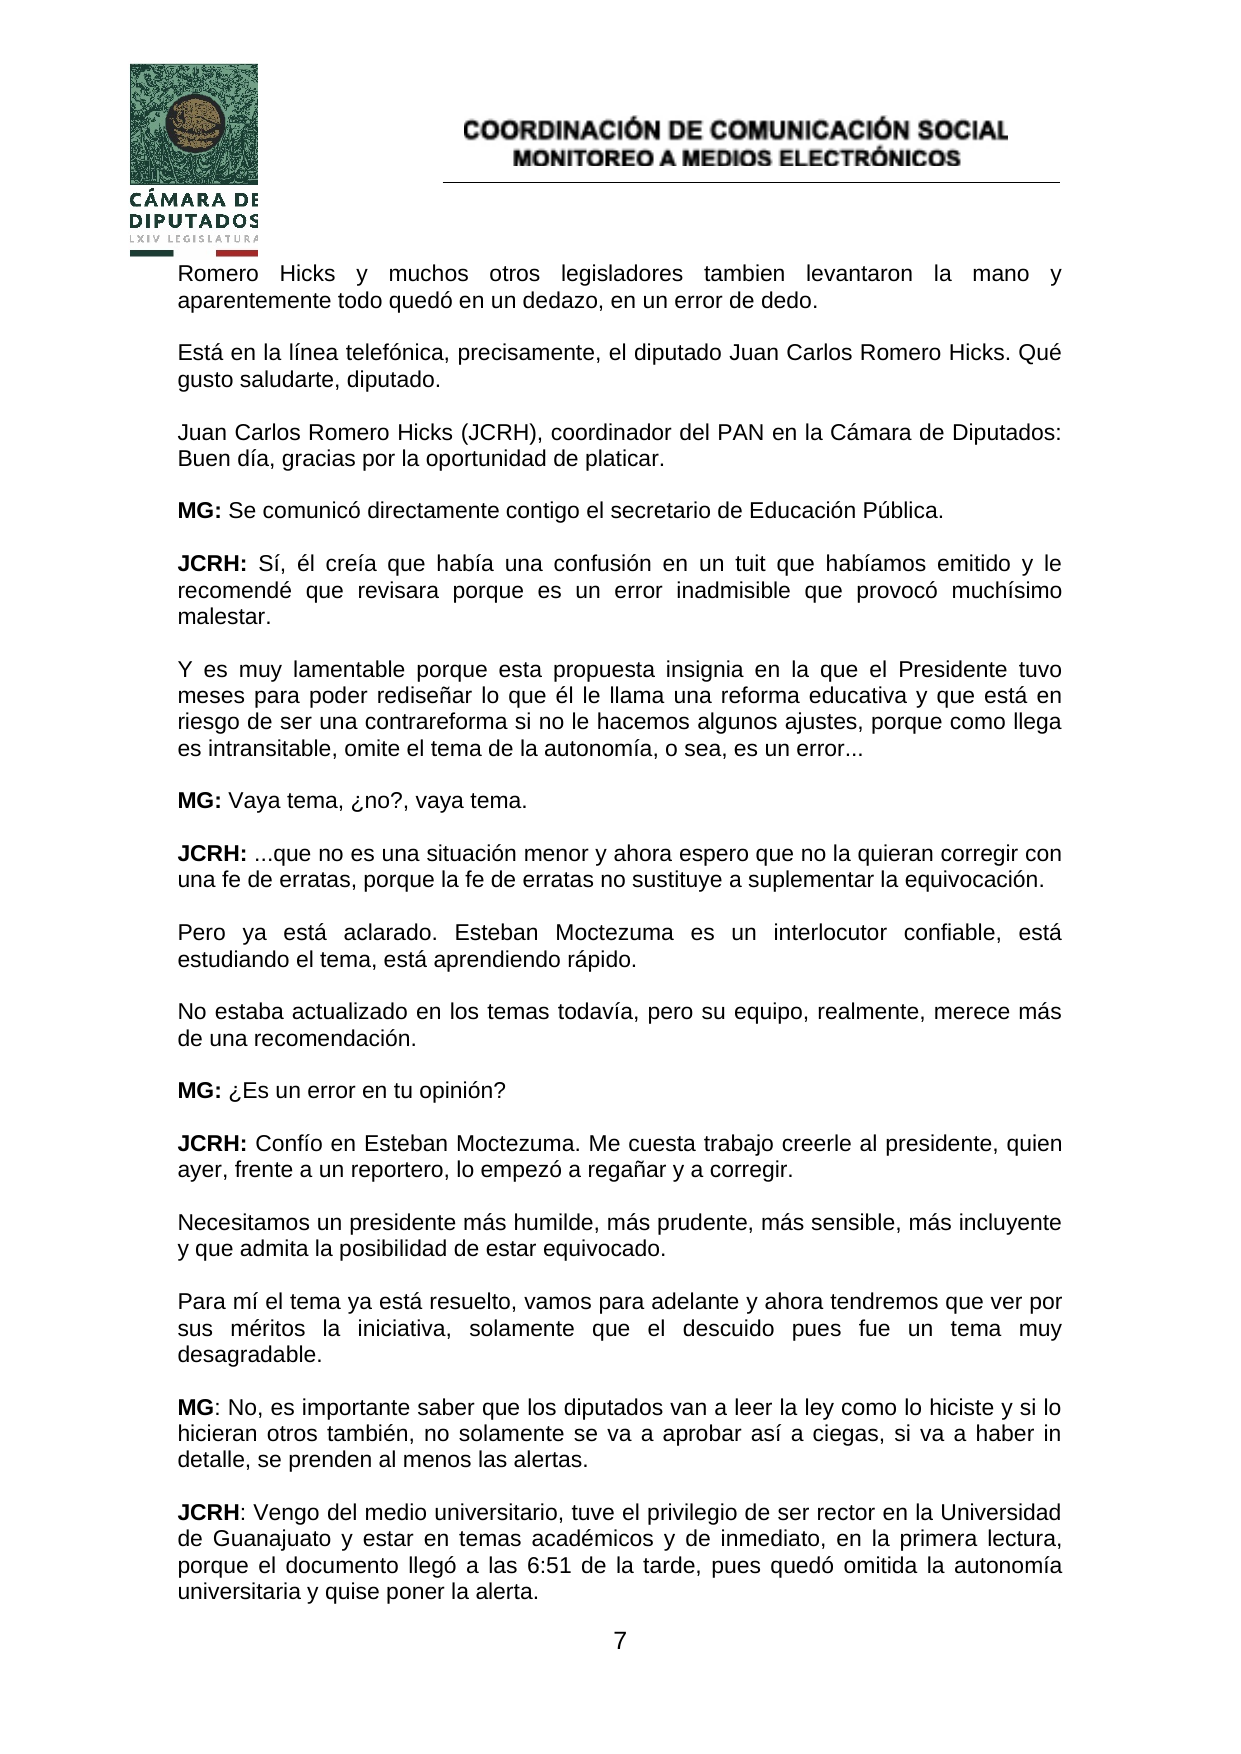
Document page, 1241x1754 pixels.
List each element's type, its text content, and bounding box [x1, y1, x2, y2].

text JCRH: Confío en Esteban Moctezuma. Me cuesta trabajo creerle al presidente, quien ayer, frente a un reportero, lo empezó a regañar y a corregir. [177, 1130, 1063, 1183]
text Necesitamos un presidente más humilde, más prudente, más sensible, más incluyente y que admita la posibilidad de estar equivocado. [177, 1209, 1063, 1262]
text Y es muy lamentable porque esta propuesta insignia en la que el Presidente tuvo meses para poder rediseñar lo que él le llama una reforma educativa y que está en riesgo de ser una contrareforma si no le hacemos algunos ajustes, porque como llega es intransitable, omite el tema de la autonomía, o sea, es un error... [177, 656, 1063, 761]
text JCRH: ...que no es una situación menor y ahora espero que no la quieran corregir con una fe de erratas, porque la fe de erratas no sustituye a suplementar la equivocación. [177, 840, 1063, 893]
picture [126, 60, 258, 258]
picture [464, 115, 1008, 166]
text JCRH: Sí, él creía que había una confusión en un tuit que habíamos emitido y le recomendé que revisara porque es un error inadmisible que provocó muchísimo malestar. [177, 550, 1063, 629]
text MG: ¿Es un error en tu opinión? [177, 1077, 1063, 1104]
text Pero ya está aclarado. Esteban Moctezuma es un interlocutor confiable, está estudiando el tema, está aprendiendo rápido. [177, 919, 1063, 972]
text MG: Se comunicó directamente contigo el secretario de Educación Pública. [177, 497, 1063, 524]
text No estaba actualizado en los temas todavía, pero su equipo, realmente, merece más de una recomendación. [177, 998, 1063, 1051]
text MG: Vaya tema, ¿no?, vaya tema. [177, 787, 1063, 814]
text Para mí el tema ya está resuelto, vamos para adelante y ahora tendremos que ver por sus méritos la iniciativa, solamente que el descuido pues fue un tema muy desagradable. [177, 1288, 1063, 1367]
text MG: No, es importante saber que los diputados van a leer la ley como lo hiciste y si lo hicieran otros también, no solamente se va a aprobar así a ciegas, si va a haber in detalle, se prenden al menos las alertas. [177, 1393, 1063, 1473]
text Juan Carlos Romero Hicks (JCRH), coordinador del PAN en la Cámara de Diputados: Buen día, gracias por la oportunidad de platicar. [177, 418, 1063, 471]
text JCRH: Vengo del medio universitario, tuve el privilegio de ser rector en la Universidad de Guanajuato y estar en temas académicos y de inmediato, en la primera lectura, porque el documento llegó a las 6:51 de la tarde, pues quedó omitida la autonomía universitaria y quise poner la alerta. [177, 1499, 1063, 1604]
text Está en la línea telefónica, precisamente, el diputado Juan Carlos Romero Hicks. Qué gusto saludarte, diputado. [177, 339, 1063, 392]
